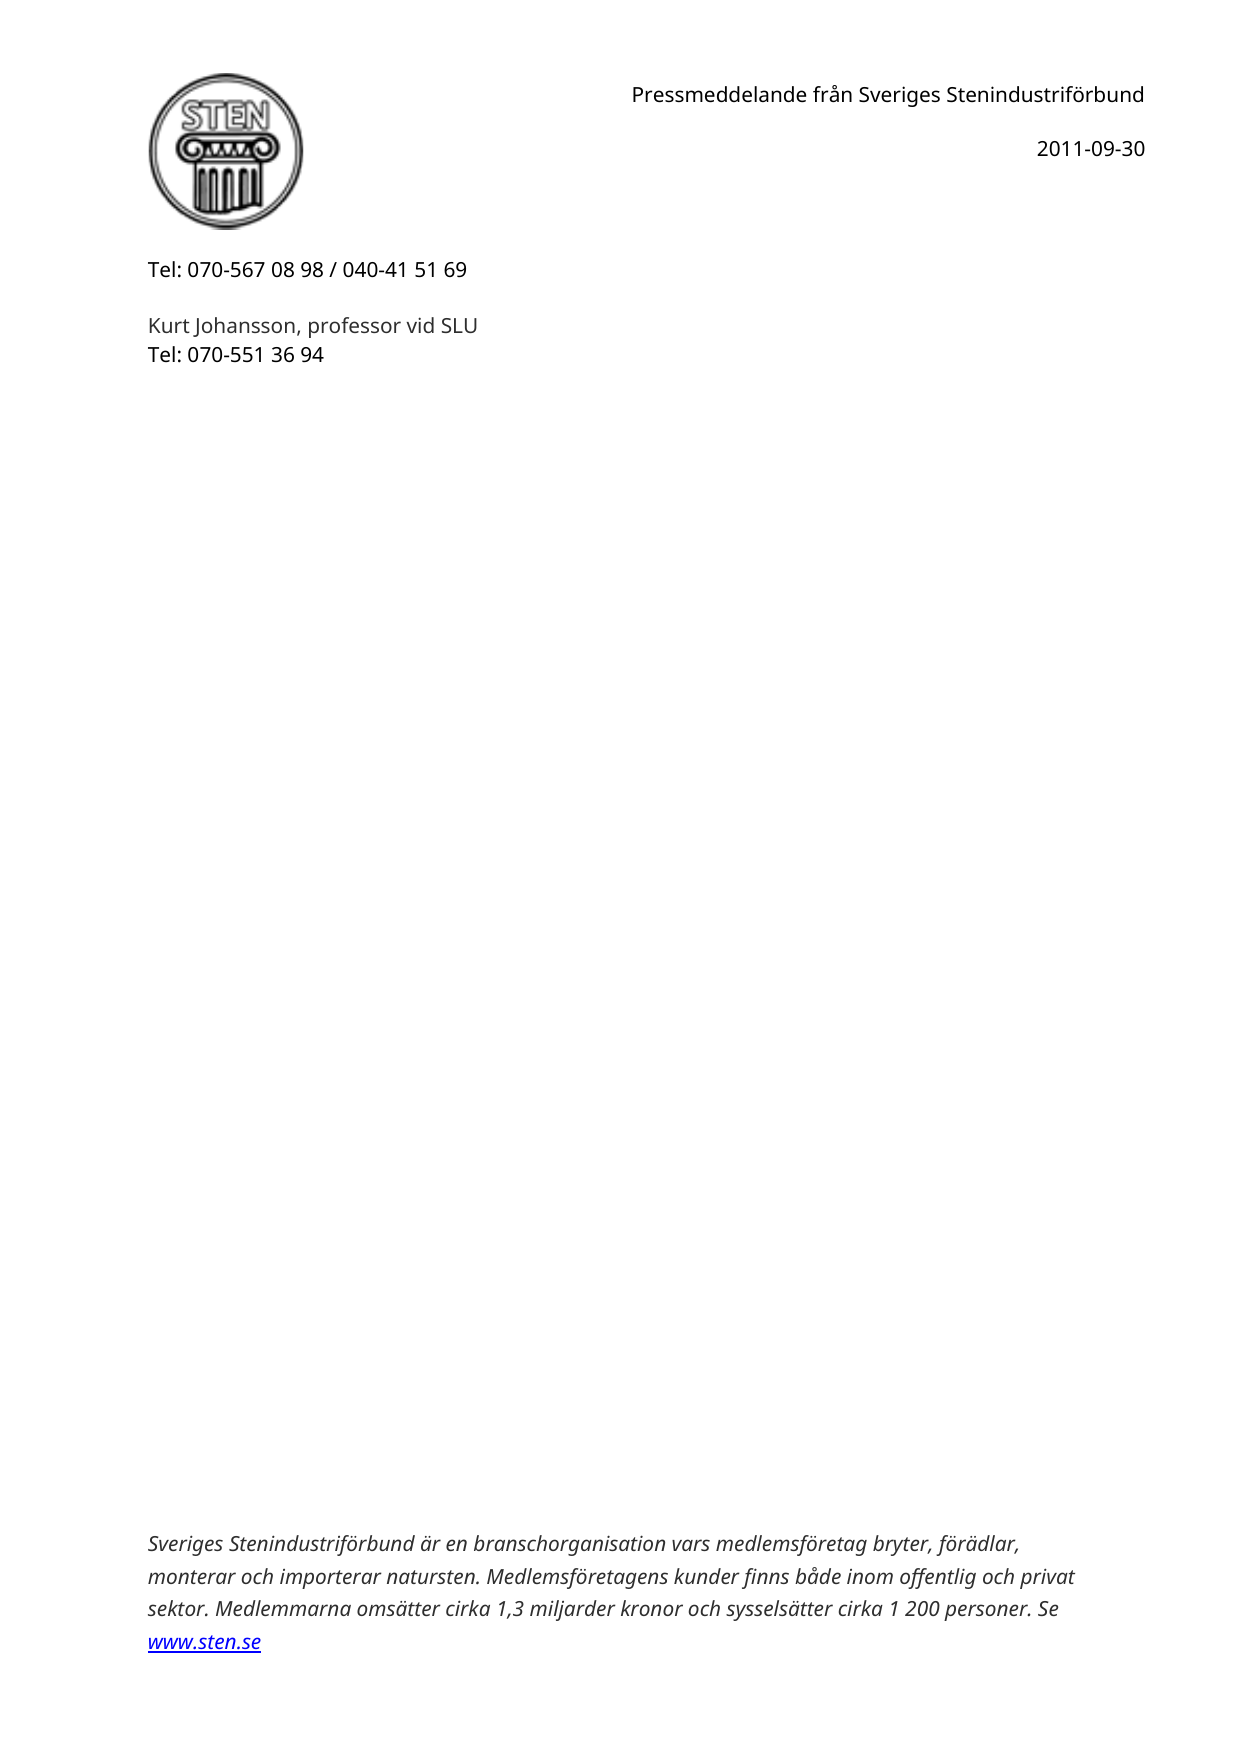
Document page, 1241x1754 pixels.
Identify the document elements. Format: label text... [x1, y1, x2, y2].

text Tel: 070-567 08 98 / 040-41 51 69 [148, 255, 1093, 283]
text Tel: 070-551 36 94 [148, 340, 1093, 368]
picture [147, 73, 306, 230]
text Kurt Johansson, professor vid SLU [148, 312, 1093, 340]
